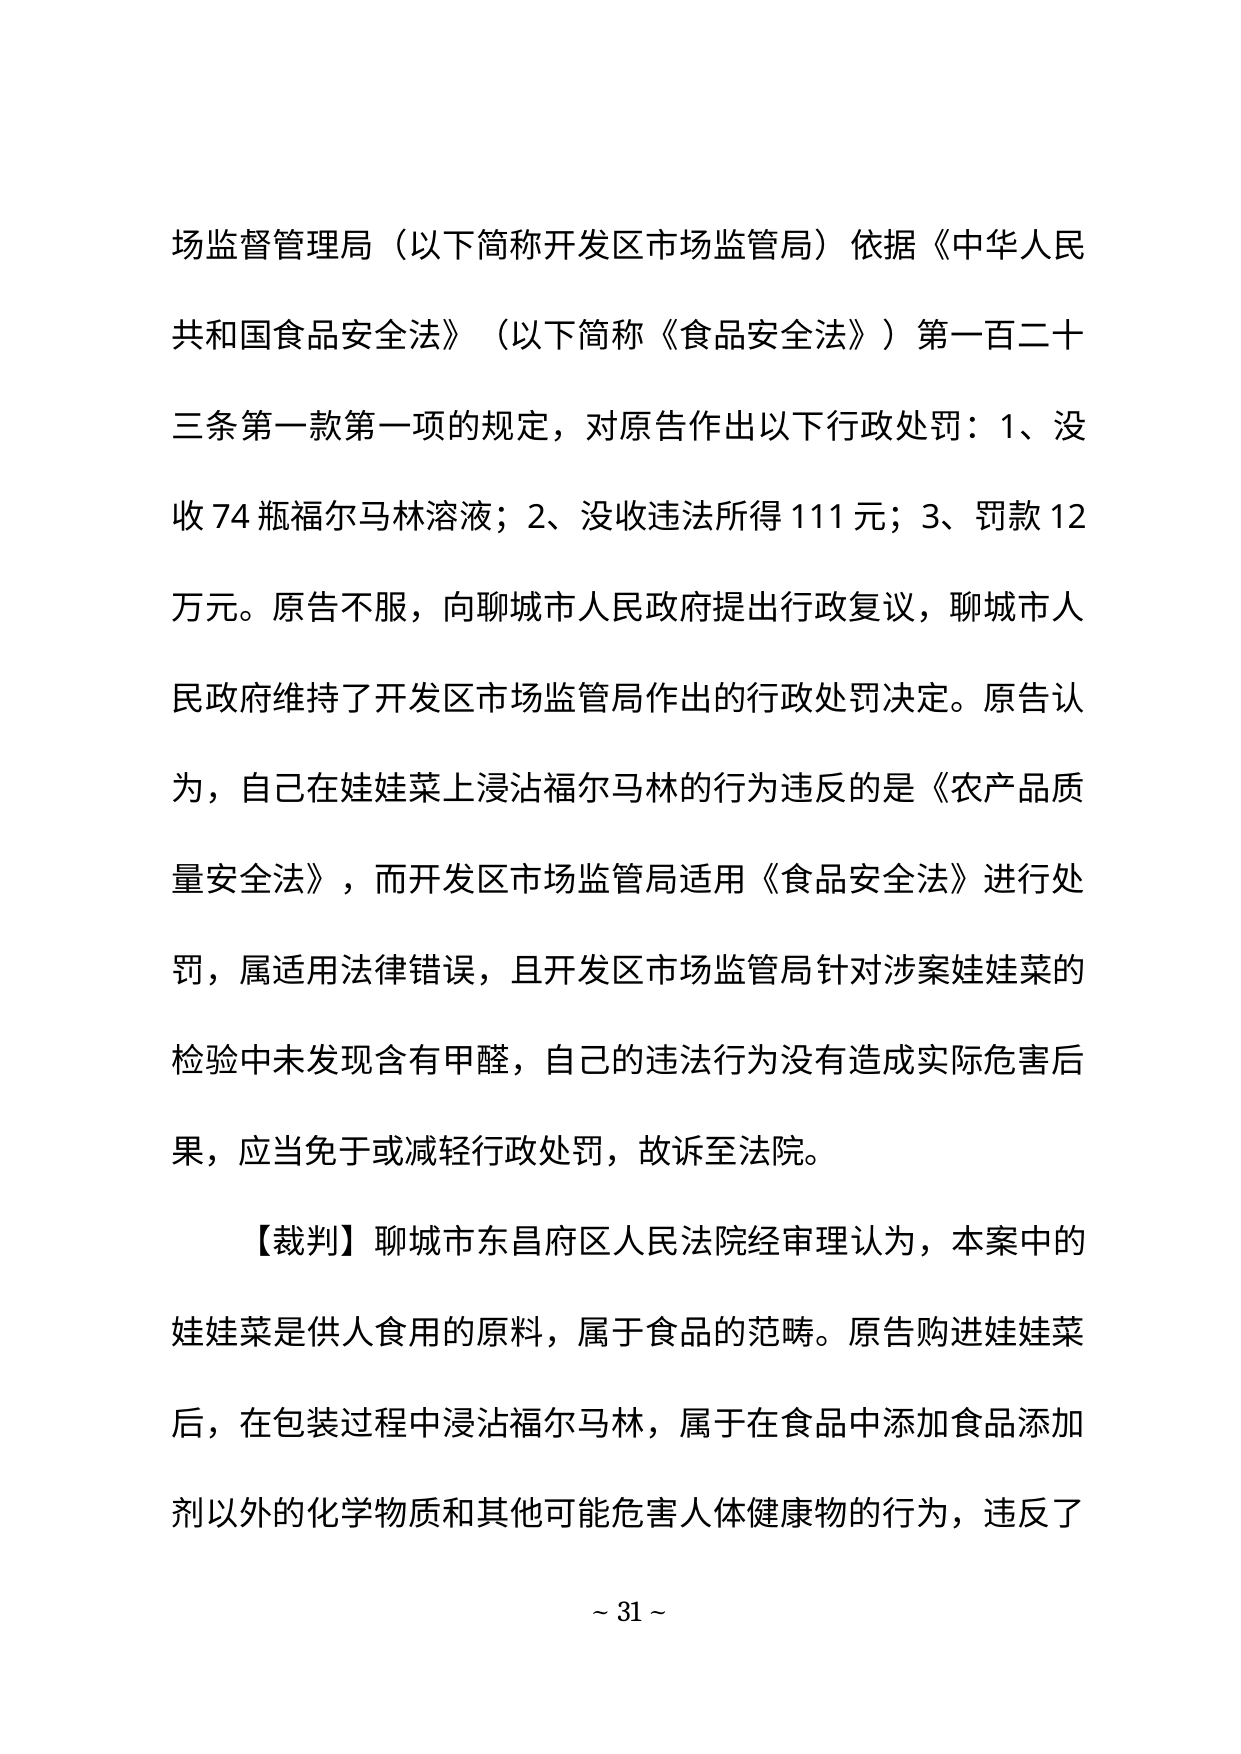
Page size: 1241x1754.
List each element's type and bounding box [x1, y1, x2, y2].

text [171, 1194, 1087, 1557]
text [171, 197, 1087, 1194]
